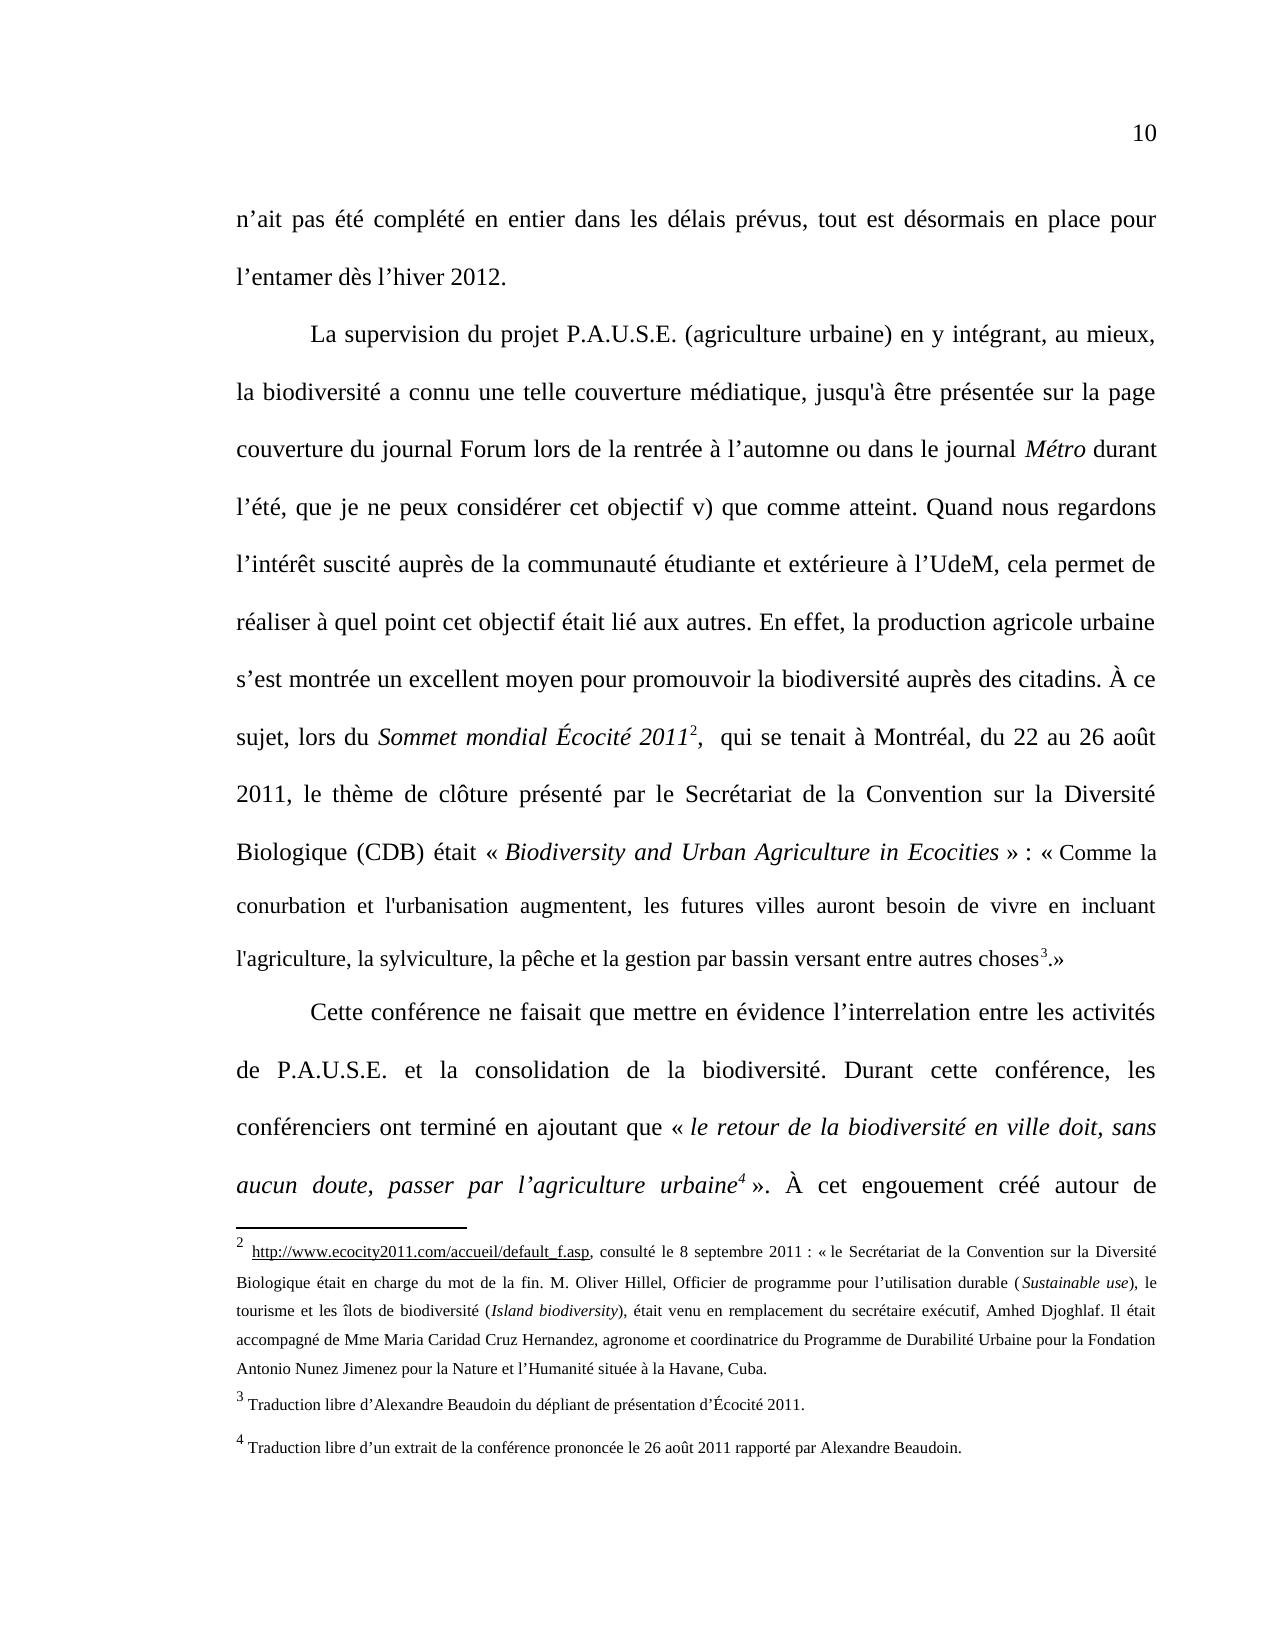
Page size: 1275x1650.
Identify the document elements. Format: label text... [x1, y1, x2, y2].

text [236, 204, 1157, 291]
text La supervision du projet P.A.U.S.E. (agriculture urbaine) en y intégrant, au mieux, la biodiversité a connu une telle couverture médiatique, jusqu'à être présentée sur la page couverture du journal Forum lors de la rentrée à l’automne ou dans le journal Métro durant l’été, que je ne peux considérer cet objectif v) que comme atteint. Quand nous regardons l’intérêt suscité auprès de la communauté étudiante et extérieure à l’UdeM, cela permet de réaliser à quel point cet objectif était lié aux autres. En effet, la production agricole urbaine s’est montrée un excellent moyen pour promouvoir la biodiversité auprès des citadins. À ce sujet, lors du Sommet mondial Écocité 2011, qui se tenait à Montréal, du 22 au 26 août 2011, le thème de clôture présenté par le Secrétariat de la Convention sur la Diversité Biologique (CDB) était « Biodiversity and Urban Agriculture in Ecocities » : « Comme la conurbation et l'urbanisation augmentent, les futures villes auront besoin de vivre en incluant l'agriculture, la sylviculture, la pêche et la gestion par bassin versant entre autres choses.» [236, 319, 1157, 971]
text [236, 997, 1157, 1198]
